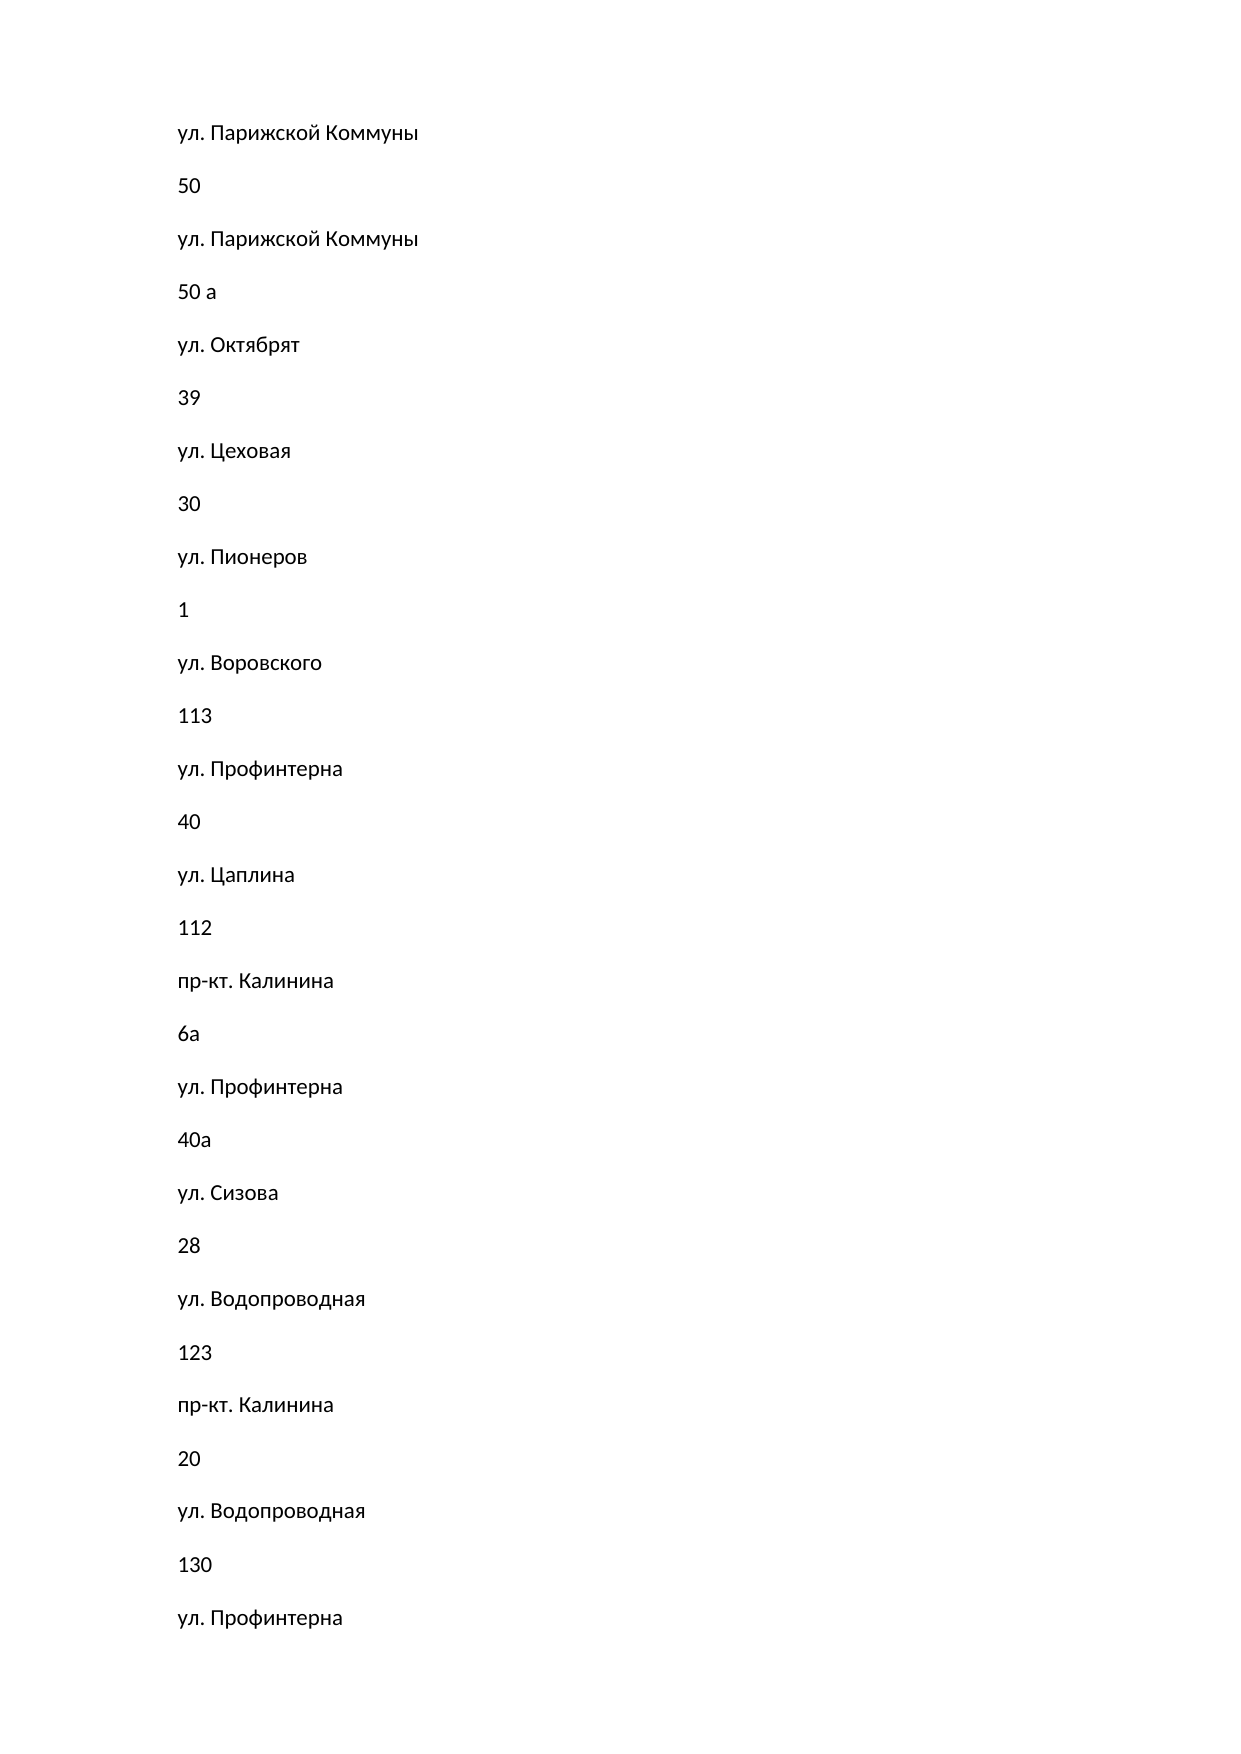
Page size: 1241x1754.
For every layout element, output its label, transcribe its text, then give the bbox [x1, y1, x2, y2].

text пр-кт. Калинина [177, 1391, 1152, 1419]
text 39 [177, 383, 1152, 411]
text 112 [177, 913, 1152, 941]
text ул. Парижской Коммуны [177, 224, 1152, 252]
text 6а [177, 1019, 1152, 1047]
text ул. Водопроводная [177, 1497, 1152, 1525]
text 50 [177, 171, 1152, 199]
text 28 [177, 1232, 1152, 1259]
text 1 [177, 595, 1152, 623]
text ул. Цеховая [177, 436, 1152, 464]
text 123 [177, 1338, 1152, 1366]
text пр-кт. Калинина [177, 966, 1152, 994]
text ул. Парижской Коммуны [177, 118, 1152, 146]
text 40 [177, 807, 1152, 835]
text ул. Пионеров [177, 542, 1152, 570]
text 40а [177, 1126, 1152, 1153]
text ул. Воровского [177, 648, 1152, 676]
text 113 [177, 701, 1152, 729]
text 50 а [177, 277, 1152, 305]
text ул. Профинтерна [177, 1072, 1152, 1101]
text ул. Октябрят [177, 330, 1152, 358]
text ул. Цаплина [177, 860, 1152, 888]
text ул. Сизова [177, 1178, 1152, 1207]
text ул. Профинтерна [177, 1603, 1152, 1631]
text ул. Водопроводная [177, 1284, 1152, 1313]
text 30 [177, 489, 1152, 517]
text 130 [177, 1550, 1152, 1578]
text 20 [177, 1444, 1152, 1472]
text ул. Профинтерна [177, 754, 1152, 782]
